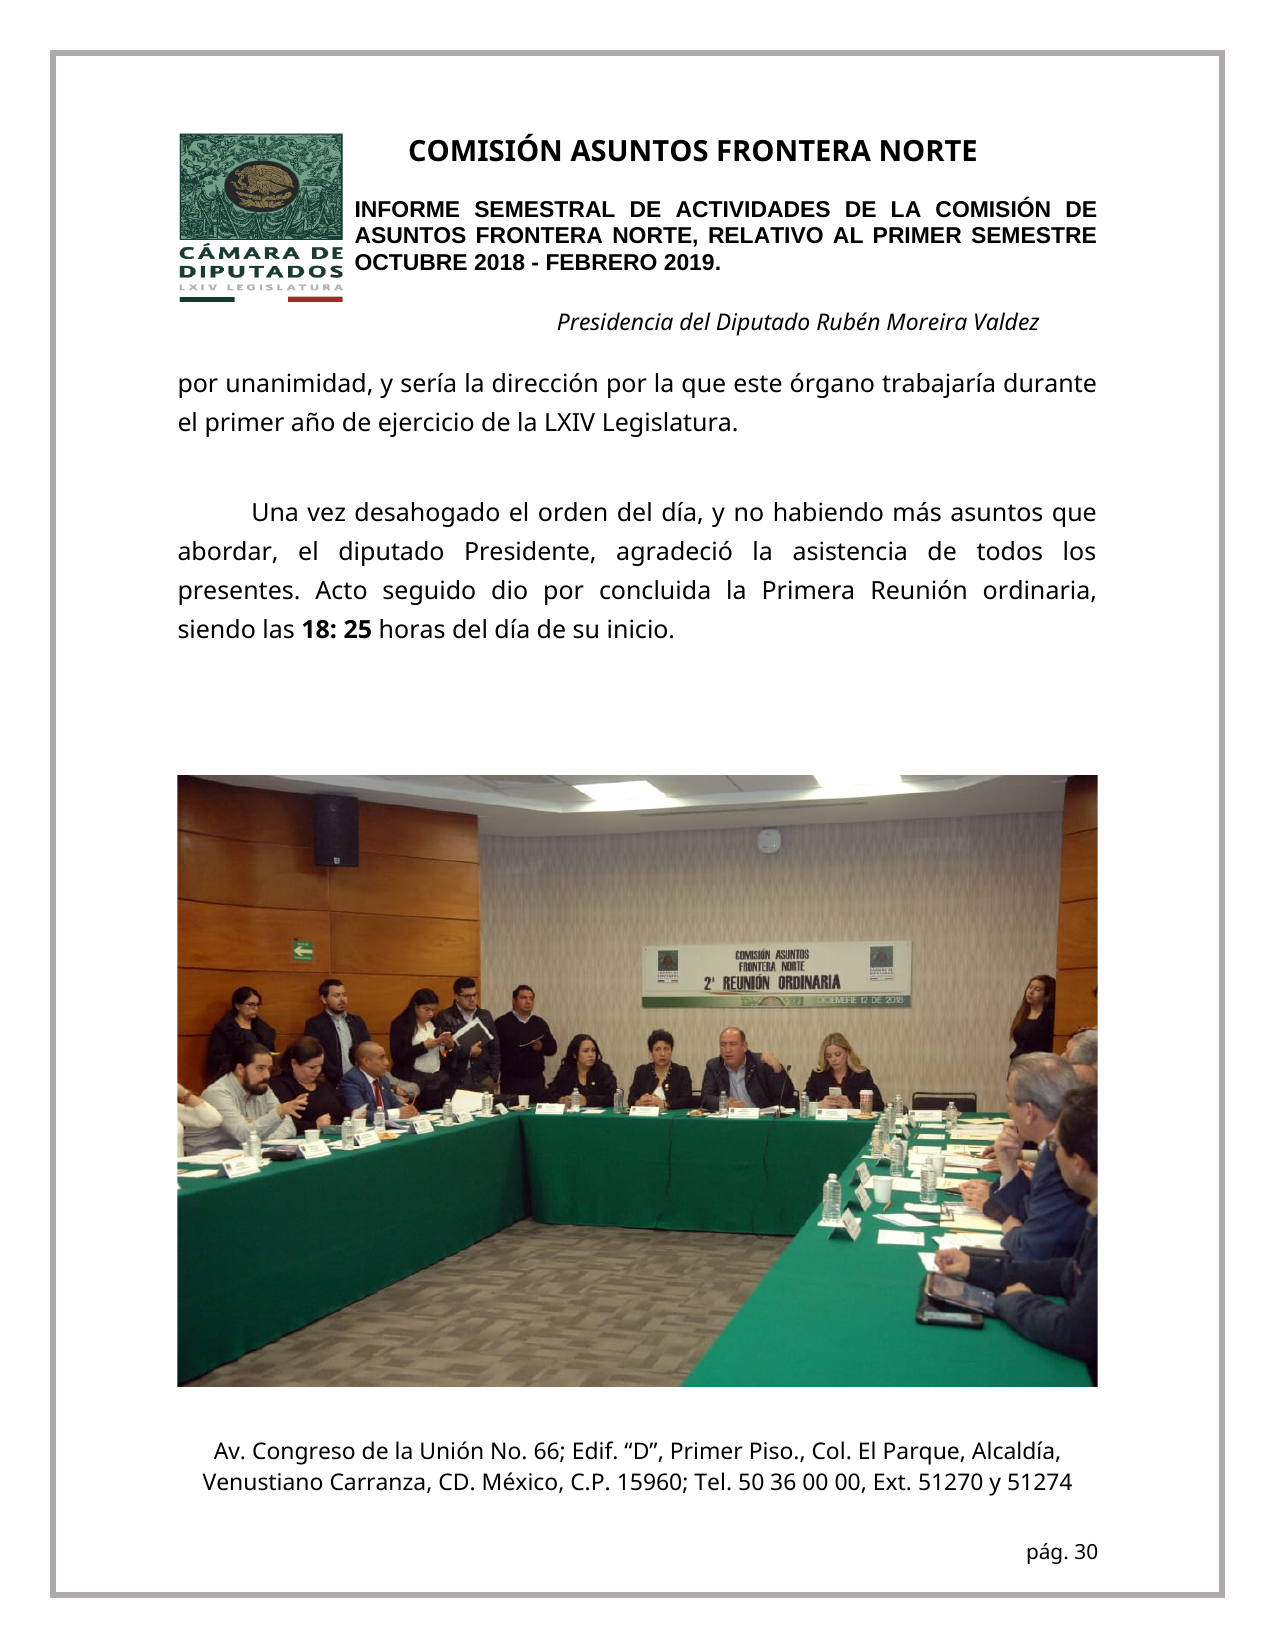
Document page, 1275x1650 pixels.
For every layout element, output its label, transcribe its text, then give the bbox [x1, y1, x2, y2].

picture [177, 775, 1098, 1387]
picture [177, 131, 346, 302]
text Una vez desahogado el orden del día, y no habiendo más asuntos que abordar, el diputado Presidente, agradeció la asistencia de todos los presentes. Acto seguido dio por concluida la Primera Reunión ordinaria, siendo las 18: 25 horas del día de su inicio. [177, 494, 1098, 646]
